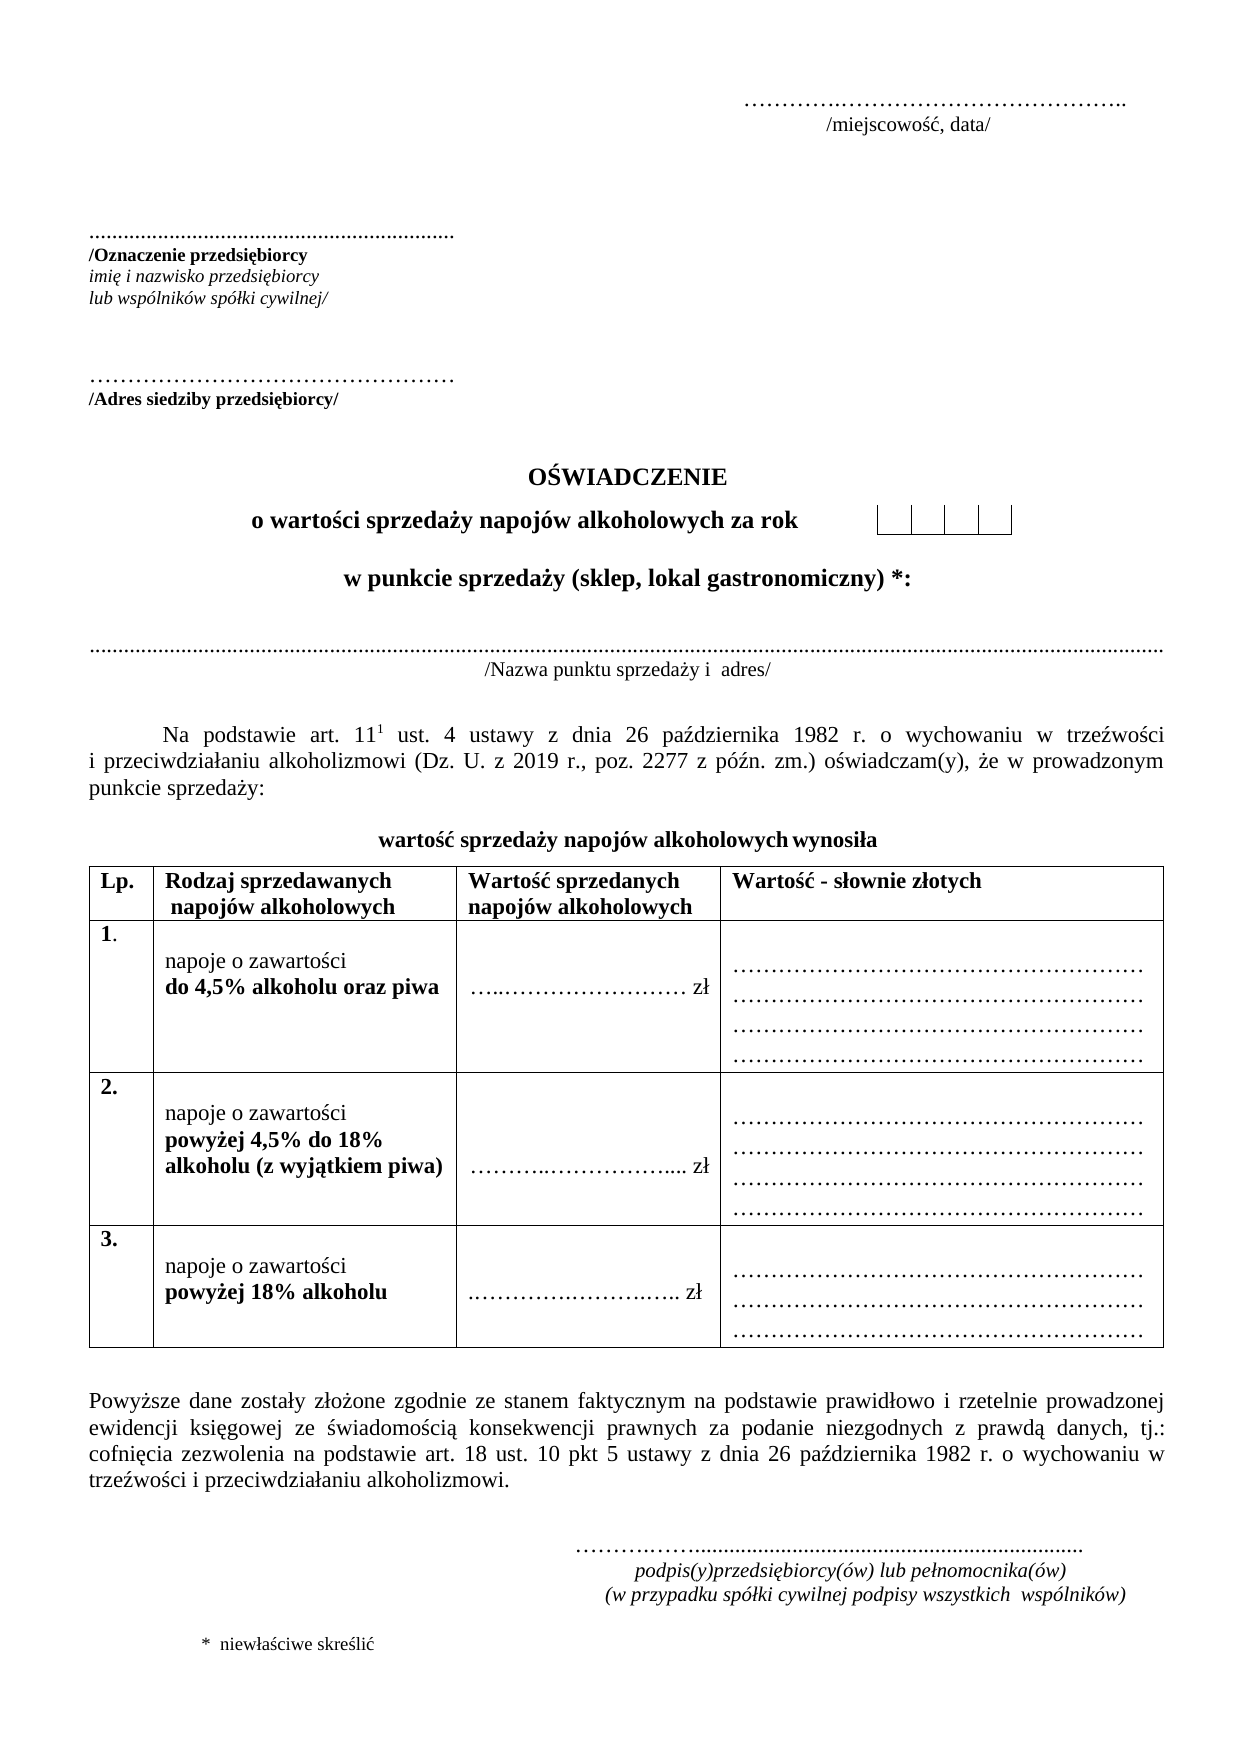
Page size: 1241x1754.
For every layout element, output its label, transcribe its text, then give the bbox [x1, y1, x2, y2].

table_header [912, 505, 944, 533]
table_cell 3. [90, 1226, 153, 1347]
table_header [945, 505, 978, 533]
table_cell ……………………………………………………………………………………………………………………………………………………………………………………………… [721, 1073, 1163, 1224]
text w punkcie sprzedaży (sklep, lokal gastronomiczny) *: [89, 563, 1167, 592]
table_cell 2. [90, 1073, 153, 1224]
table_header [878, 505, 911, 533]
text wartość sprzedaży napojów alkoholowych wynosiła [89, 826, 1167, 853]
text /miejscowość, data/ [782, 112, 1167, 136]
table_cell 1. [90, 921, 153, 1072]
text /Adres siedziby przedsiębiorcy/ [89, 387, 1167, 409]
table_header Wartość sprzedanych napojów alkoholowych [457, 867, 720, 919]
table_header Wartość - słownie złotych [721, 867, 1163, 919]
text ……….…….................................................................... [384, 1532, 1167, 1558]
table_cell ……………………………………………………………………………………………………………………………………………… [721, 1226, 1163, 1347]
table_header o wartości sprzedaży napojów alkoholowych za rok [244, 505, 877, 533]
table_cell napoje o zawartości powyżej 4,5% do 18% alkoholu (z wyjątkiem piwa) [154, 1073, 456, 1224]
table_cell ……………………………………………………………………………………………………………………………………………………………………………………………… [721, 921, 1163, 1072]
text Powyższe dane zostały złożone zgodnie ze stanem faktycznym na podstawie prawidłowo i rzetelnie prowadzonej ewidencji księgowej ze świadomością konsekwencji prawnych za podanie niezgodnych z prawdą danych, tj.: cofnięcia zezwolenia na podstawie art. 18 ust. 10 pkt 5 ustawy z dnia 26 października 1982 r. o wychowaniu w trzeźwości i przeciwdziałaniu alkoholizmowi. [89, 1387, 1167, 1493]
table_cell …..…………………… zł [457, 921, 720, 1072]
text /Oznaczenie przedsiębiorcy [89, 244, 1167, 265]
table_cell .………….……….….. zł [457, 1226, 720, 1347]
table_header Rodzaj sprzedawanych napojów alkoholowych [154, 867, 456, 919]
table_header [979, 505, 1011, 533]
text podpis(y)przedsiębiorcy(ów) lub pełnomocnika(ów) [89, 1558, 1167, 1582]
text ............................................................................................................................................................................................ [89, 631, 1167, 657]
text (w przypadku spółki cywilnej podpisy wszystkich wspólników) [531, 1582, 1167, 1606]
text * niewłaściwe skreślić [201, 1632, 1167, 1654]
table_cell napoje o zawartości powyżej 18% alkoholu [154, 1226, 456, 1347]
table_cell napoje o zawartości do 4,5% alkoholu oraz piwa [154, 921, 456, 1072]
text ………………………………………… [89, 361, 1167, 387]
table_cell ………..…………….... zł [457, 1073, 720, 1224]
text Na podstawie art. 111 ust. 4 ustawy z dnia 26 października 1982 r. o wychowaniu w trzeźwości i przeciwdziałaniu alkoholizmowi (Dz. U. z 2019 r., poz. 2277 z późn. zm.) oświadczam(y), że w prowadzonym punkcie sprzedaży: [89, 721, 1167, 800]
text lub wspólników spółki cywilnej/ [89, 287, 1167, 308]
text ………….……………………………….. [561, 85, 1167, 112]
subtitle OŚWIADCZENIE [89, 462, 1167, 490]
text ................................................................ [89, 217, 1167, 244]
table_header Lp. [90, 867, 153, 919]
text imię i nazwisko przedsiębiorcy [89, 265, 1167, 287]
text /Nazwa punktu sprzedaży i adres/ [89, 657, 1167, 681]
